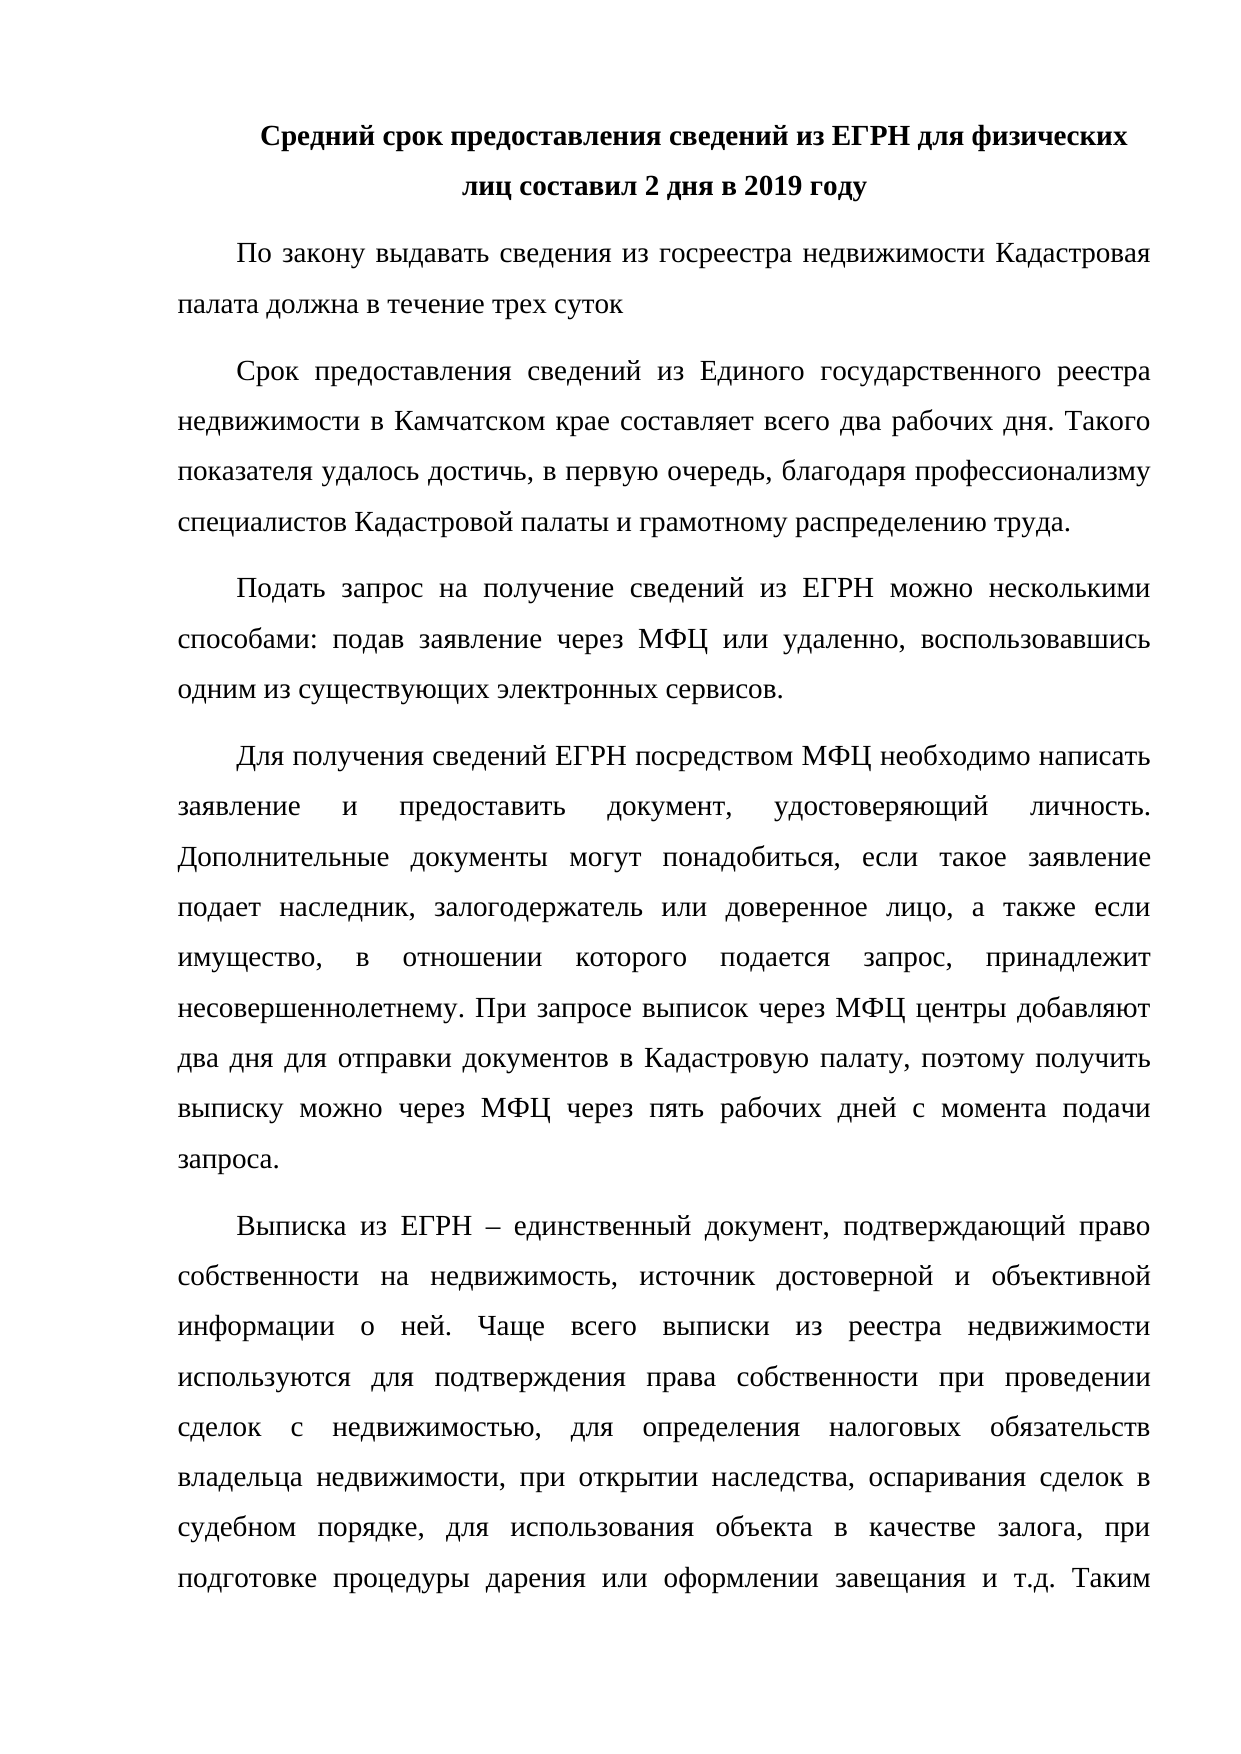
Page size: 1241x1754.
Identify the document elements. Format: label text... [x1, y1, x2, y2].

text Средний срок предоставления сведений из ЕГРН для физических лиц составил 2 дня в 2019 году [177, 118, 1152, 202]
text По закону выдавать сведения из госреестра недвижимости Кадастровая палата должна в течение трех суток [177, 235, 1152, 319]
text Срок предоставления сведений из Единого государственного реестра недвижимости в Камчатском крае составляет всего два рабочих дня. Такого показателя удалось достичь, в первую очередь, благодаря профессионализму специалистов Кадастровой палаты и грамотному распределению труда. [177, 353, 1152, 537]
text Для получения сведений ЕГРН посредством МФЦ необходимо написать заявление и предоставить документ, удостоверяющий личность. Дополнительные документы могут понадобиться, если такое заявление подает наследник, залогодержатель или доверенное лицо, а также если имущество, в отношении которого подается запрос, принадлежит несовершеннолетнему. При запросе выписок через МФЦ центры добавляют два дня для отправки документов в Кадастровую палату, поэтому получить выписку можно через МФЦ через пять рабочих дней с момента подачи запроса. [177, 738, 1152, 1174]
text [177, 1208, 1152, 1593]
text Подать запрос на получение сведений из ЕГРН можно несколькими способами: подав заявление через МФЦ или удаленно, воспользовавшись одним из существующих электронных сервисов. [177, 571, 1152, 705]
